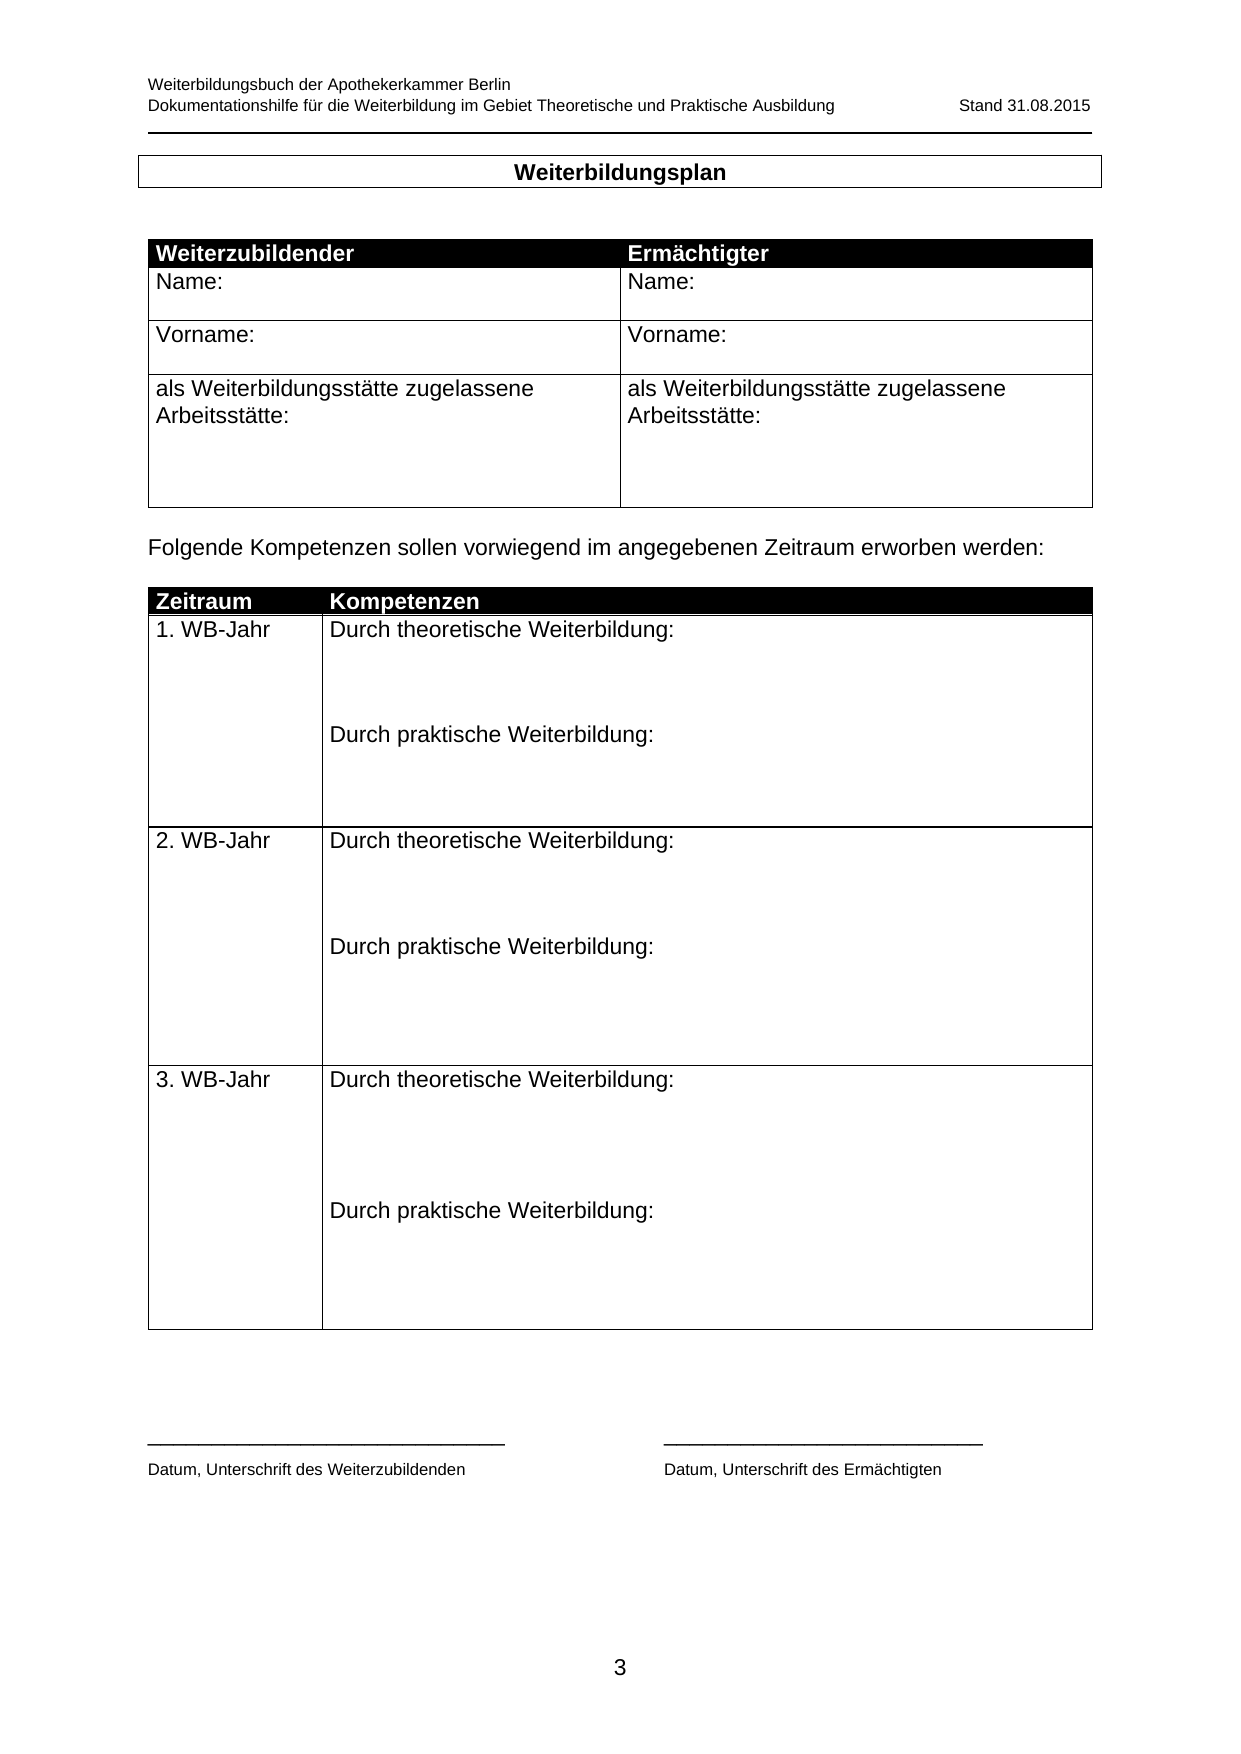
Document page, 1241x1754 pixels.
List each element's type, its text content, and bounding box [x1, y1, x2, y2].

text Folgende Kompetenzen sollen vorwiegend im angegebenen Zeitraum erworben werden: [148, 534, 1092, 561]
table_cell Durch theoretische Weiterbildung: Durch praktische Weiterbildung: [323, 828, 1092, 1064]
table_header Ermächtigter [621, 240, 1092, 267]
table_cell Durch theoretische Weiterbildung: Durch praktische Weiterbildung: [323, 1066, 1092, 1329]
table_cell Vorname: [621, 321, 1092, 374]
text Weiterbildungsplan [139, 156, 1101, 187]
table_cell 3. WB-Jahr [149, 1066, 322, 1329]
table_header Kompetenzen [323, 588, 1092, 614]
table_cell als Weiterbildungsstätte zugelassene Arbeitsstätte: [621, 375, 1092, 507]
table_cell Durch theoretische Weiterbildung: Durch praktische Weiterbildung: [323, 616, 1092, 826]
text ____________________________ _________________________ [148, 1420, 1092, 1447]
table_cell 1. WB-Jahr [149, 616, 322, 826]
table_cell Vorname: [149, 321, 620, 374]
table_header Weiterzubildender [149, 240, 620, 267]
text Datum, Unterschrift des Weiterzubildenden Datum, Unterschrift des Ermächtigten [148, 1459, 1092, 1478]
table_cell Name: [149, 268, 620, 320]
table_cell 2. WB-Jahr [149, 828, 322, 1064]
table_cell Name: [621, 268, 1092, 320]
table_header Zeitraum [149, 588, 322, 614]
table_cell als Weiterbildungsstätte zugelassene Arbeitsstätte: [149, 375, 620, 507]
